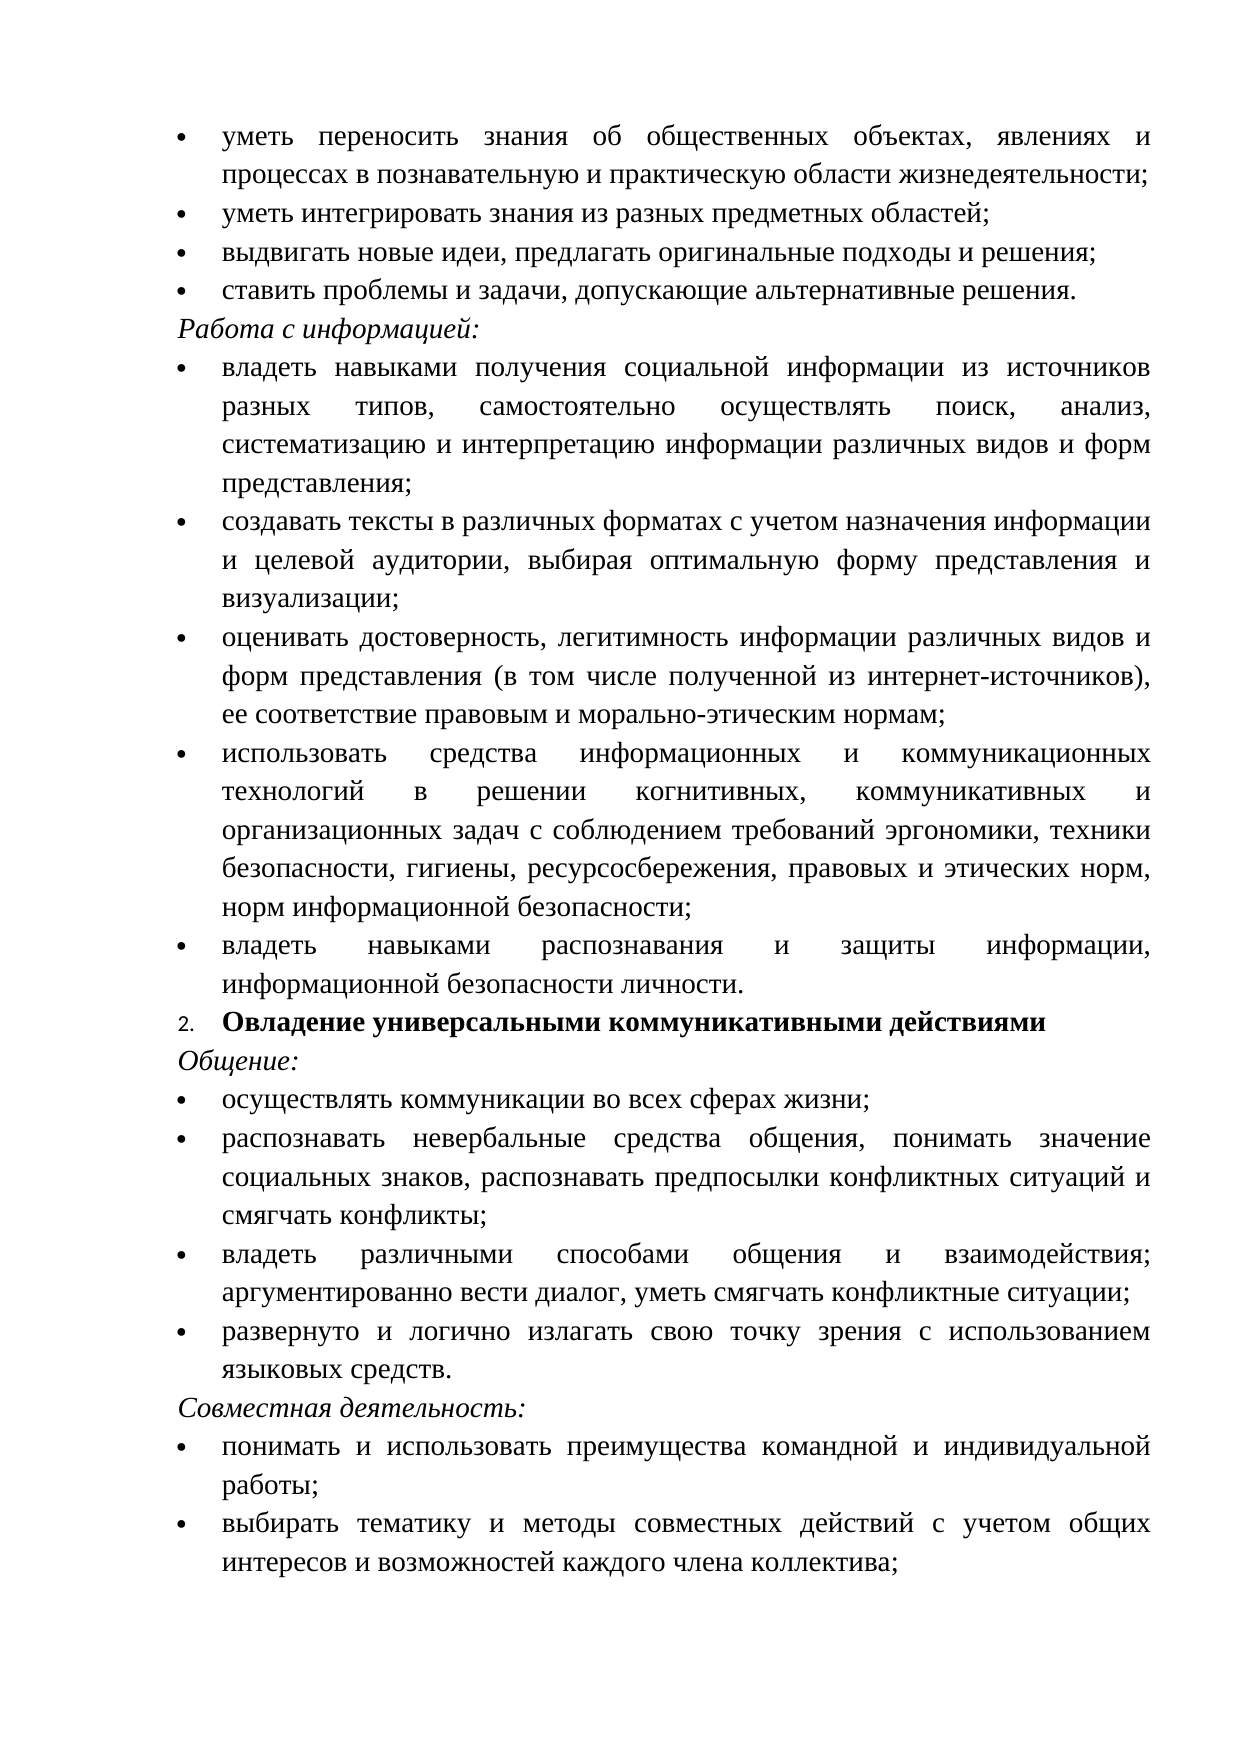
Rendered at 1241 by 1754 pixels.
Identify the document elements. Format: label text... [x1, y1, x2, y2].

list уметь переносить знания об общественных объектах, явлениях и процессах в познавательную и практическую области жизнедеятельности; [177, 118, 1152, 190]
list создавать тексты в различных форматах с учетом назначения информации и целевой аудитории, выбирая оптимальную форму представления и визуализации; [177, 503, 1152, 614]
list Овладение универсальными коммуникативными действиями [177, 1004, 1152, 1038]
list понимать и использовать преимущества командной и индивидуальной работы; [177, 1428, 1152, 1501]
list ставить проблемы и задачи, допускающие альтернативные решения. [177, 272, 1152, 306]
text Работа с информацией: [177, 311, 1152, 344]
text Совместная деятельность: [177, 1390, 1152, 1423]
list выбирать тематику и методы совместных действий с учетом общих интересов и возможностей каждого члена коллектива; [177, 1506, 1152, 1578]
list владеть навыками получения социальной информации из источников разных типов, самостоятельно осуществлять поиск, анализ, систематизацию и интерпретацию информации различных видов и форм представления; [177, 349, 1152, 498]
list развернуто и логично излагать свою точку зрения с использованием языковых средств. [177, 1313, 1152, 1385]
list использовать средства информационных и коммуникационных технологий в решении когнитивных, коммуникативных и организационных задач с соблюдением требований эргономики, техники безопасности, гигиены, ресурсосбережения, правовых и этических норм, норм информационной безопасности; [177, 735, 1152, 922]
list распознавать невербальные средства общения, понимать значение социальных знаков, распознавать предпосылки конфликтных ситуаций и смягчать конфликты; [177, 1120, 1152, 1231]
list выдвигать новые идеи, предлагать оригинальные подходы и решения; [177, 234, 1152, 267]
list оценивать достоверность, легитимность информации различных видов и форм представления (в том числе полученной из интернет-источников), ее соответствие правовым и морально-этическим нормам; [177, 619, 1152, 730]
list осуществлять коммуникации во всех сферах жизни; [177, 1082, 1152, 1115]
list владеть навыками распознавания и защиты информации, информационной безопасности личности. [177, 927, 1152, 999]
list уметь интегрировать знания из разных предметных областей; [177, 195, 1152, 229]
list владеть различными способами общения и взаимодействия; аргументированно вести диалог, уметь смягчать конфликтные ситуации; [177, 1236, 1152, 1308]
text Общение: [177, 1043, 1152, 1077]
